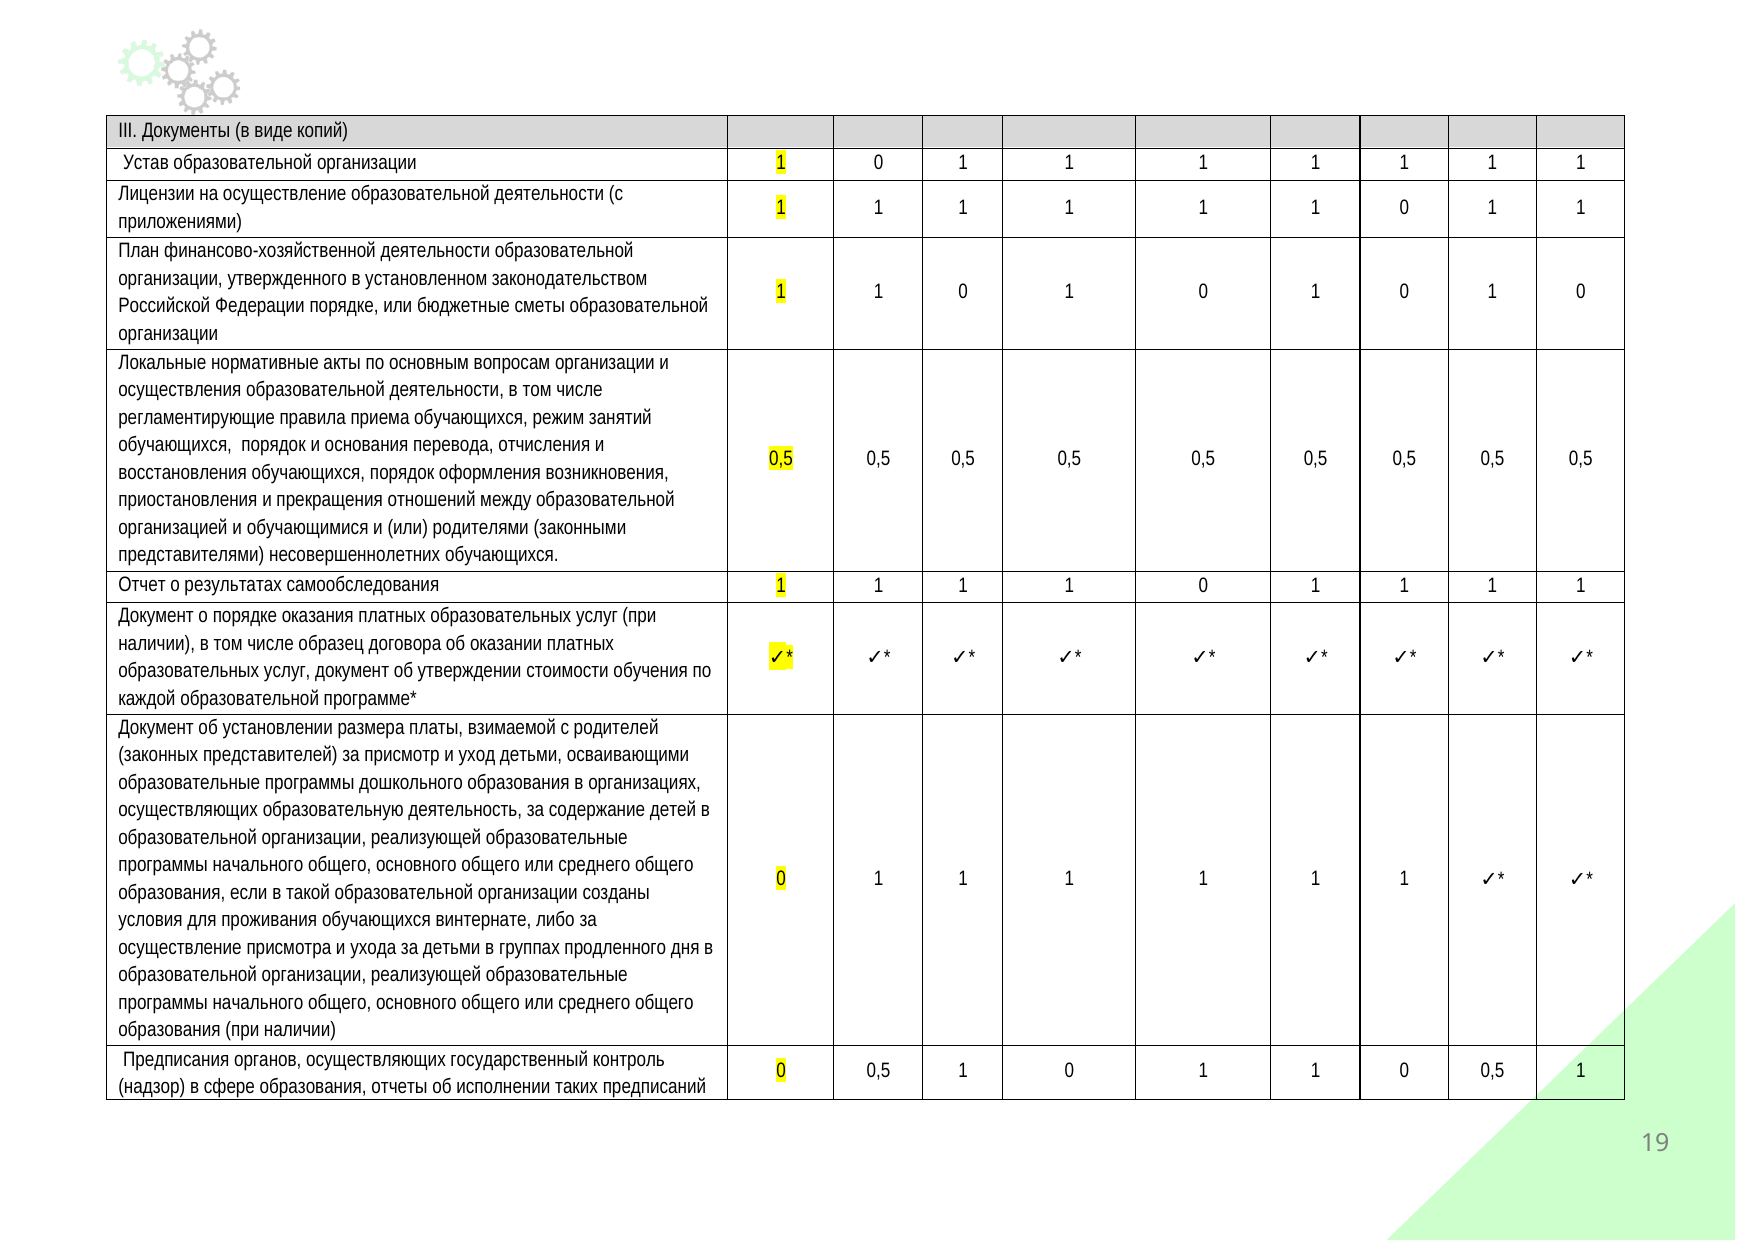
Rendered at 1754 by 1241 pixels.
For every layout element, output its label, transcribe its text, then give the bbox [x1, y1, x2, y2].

table_cell 1 [923, 715, 1002, 1045]
table_cell Отчет о результатах самообследования [107, 572, 727, 602]
table_cell 1 [1003, 149, 1135, 180]
table_cell 1 [1271, 715, 1359, 1045]
table_cell [1537, 116, 1624, 147]
table_cell 1 [1003, 181, 1135, 237]
table_cell 1 [1271, 572, 1359, 602]
table_cell 0,5 [834, 1046, 922, 1098]
table_cell Устав образовательной организации [107, 149, 727, 180]
table_cell ✓* [1271, 603, 1359, 714]
table_cell 1 [1136, 181, 1270, 237]
table_cell 0 [1361, 181, 1448, 237]
table_cell ✓* [1537, 715, 1624, 1045]
table_cell [1449, 116, 1536, 147]
table_cell 1 [923, 572, 1002, 602]
table_cell Документ о порядке оказания платных образовательных услуг (при наличии), в том числе образец договора об оказании платных образовательных услуг, документ об утверждении стоимости обучения по каждой образовательной программе* [107, 603, 727, 714]
table_cell 1 [834, 715, 922, 1045]
table_cell 0,5 [1003, 350, 1135, 571]
table_cell 1 [728, 572, 833, 602]
table_cell [1136, 116, 1270, 147]
table_cell 1 [1271, 1046, 1359, 1098]
table_cell 0 [1136, 238, 1270, 349]
table_cell ✓* [728, 603, 833, 714]
table_cell 0 [834, 149, 922, 180]
table_cell Локальные нормативные акты по основным вопросам организации и осуществления образовательной деятельности, в том числе регламентирующие правила приема обучающихся, режим занятий обучающихся, порядок и основания перевода, отчисления и восстановления обучающихся, порядок оформления возникновения, приостановления и прекращения отношений между образовательной организацией и обучающимися и (или) родителями (законными представителями) несовершеннолетних обучающихся. [107, 350, 727, 571]
table_cell План финансово-хозяйственной деятельности образовательной организации, утвержденного в установленном законодательством Российской Федерации порядке, или бюджетные сметы образовательной организации [107, 238, 727, 349]
table_cell 0,5 [1449, 1046, 1536, 1098]
table_cell 1 [834, 238, 922, 349]
table_cell 1 [728, 149, 833, 180]
table_cell 1 [834, 181, 922, 237]
table_cell 1 [1537, 149, 1624, 180]
table_cell 1 [923, 1046, 1002, 1098]
table_cell Лицензии на осуществление образовательной деятельности (с приложениями) [107, 181, 727, 237]
table_cell 1 [1537, 572, 1624, 602]
table_cell [1003, 116, 1135, 147]
table_cell 1 [1271, 181, 1359, 237]
table_cell [923, 116, 1002, 147]
table_cell 1 [1136, 1046, 1270, 1098]
table_cell Документ об установлении размера платы, взимаемой с родителей (законных представителей) за присмотр и уход детьми, осваивающими образовательные программы дошкольного образования в организациях, осуществляющих образовательную деятельность, за содержание детей в образовательной организации, реализующей образовательные программы начального общего, основного общего или среднего общего образования, если в такой образовательной организации созданы условия для проживания обучающихся винтернате, либо за осуществление присмотра и ухода за детьми в группах продленного дня в образовательной организации, реализующей образовательные программы начального общего, основного общего или среднего общего образования (при наличии) [107, 715, 727, 1045]
table_cell 0 [728, 715, 833, 1045]
table_cell [1271, 116, 1359, 147]
table_cell 0 [923, 238, 1002, 349]
table_cell 0,5 [834, 350, 922, 571]
table_cell 0 [1361, 1046, 1448, 1098]
table_cell 1 [1003, 572, 1135, 602]
table_cell ✓* [834, 603, 922, 714]
table_cell 1 [728, 238, 833, 349]
table_cell 0 [1003, 1046, 1135, 1098]
table_cell 1 [1449, 149, 1536, 180]
table_cell [834, 116, 922, 147]
table_cell 0,5 [1537, 350, 1624, 571]
table_cell 0,5 [1361, 350, 1448, 571]
table_cell 1 [1537, 181, 1624, 237]
table_cell ✓* [1136, 603, 1270, 714]
table_cell Предписания органов, осуществляющих государственный контроль (надзор) в сфере образования, отчеты об исполнении таких предписаний (при наличии) [107, 1046, 727, 1098]
table_cell 1 [1537, 1046, 1624, 1098]
picture [118, 29, 241, 115]
table_cell 1 [1449, 181, 1536, 237]
table_cell 1 [1361, 572, 1448, 602]
table_cell ✓* [1361, 603, 1448, 714]
table_cell 0 [1361, 238, 1448, 349]
table_cell [728, 116, 833, 147]
table_cell 1 [1003, 715, 1135, 1045]
table_cell 1 [923, 149, 1002, 180]
table_cell 1 [1271, 238, 1359, 349]
table_cell 1 [1136, 149, 1270, 180]
table_cell 0 [728, 1046, 833, 1098]
table_cell 1 [1449, 572, 1536, 602]
table_cell 0,5 [1271, 350, 1359, 571]
table_cell 1 [834, 572, 922, 602]
table_cell III. Документы (в виде копий) [107, 116, 727, 147]
table_cell 1 [1449, 238, 1536, 349]
table_cell 0 [1537, 238, 1624, 349]
table_cell 0 [1136, 572, 1270, 602]
table_cell [1361, 116, 1448, 147]
table_cell 0,5 [923, 350, 1002, 571]
table_cell ✓* [1449, 603, 1536, 714]
table_cell 1 [728, 181, 833, 237]
table_cell 1 [1271, 149, 1359, 180]
table_cell 1 [1361, 149, 1448, 180]
table_cell ✓* [1537, 603, 1624, 714]
table_cell 0,5 [728, 350, 833, 571]
table_cell 1 [1136, 715, 1270, 1045]
table_cell 1 [1361, 715, 1448, 1045]
table_cell 0,5 [1449, 350, 1536, 571]
table_cell 1 [1003, 238, 1135, 349]
table_cell 1 [923, 181, 1002, 237]
table_cell 0,5 [1136, 350, 1270, 571]
table_cell ✓* [1449, 715, 1536, 1045]
table_cell ✓* [1003, 603, 1135, 714]
table_cell ✓* [923, 603, 1002, 714]
